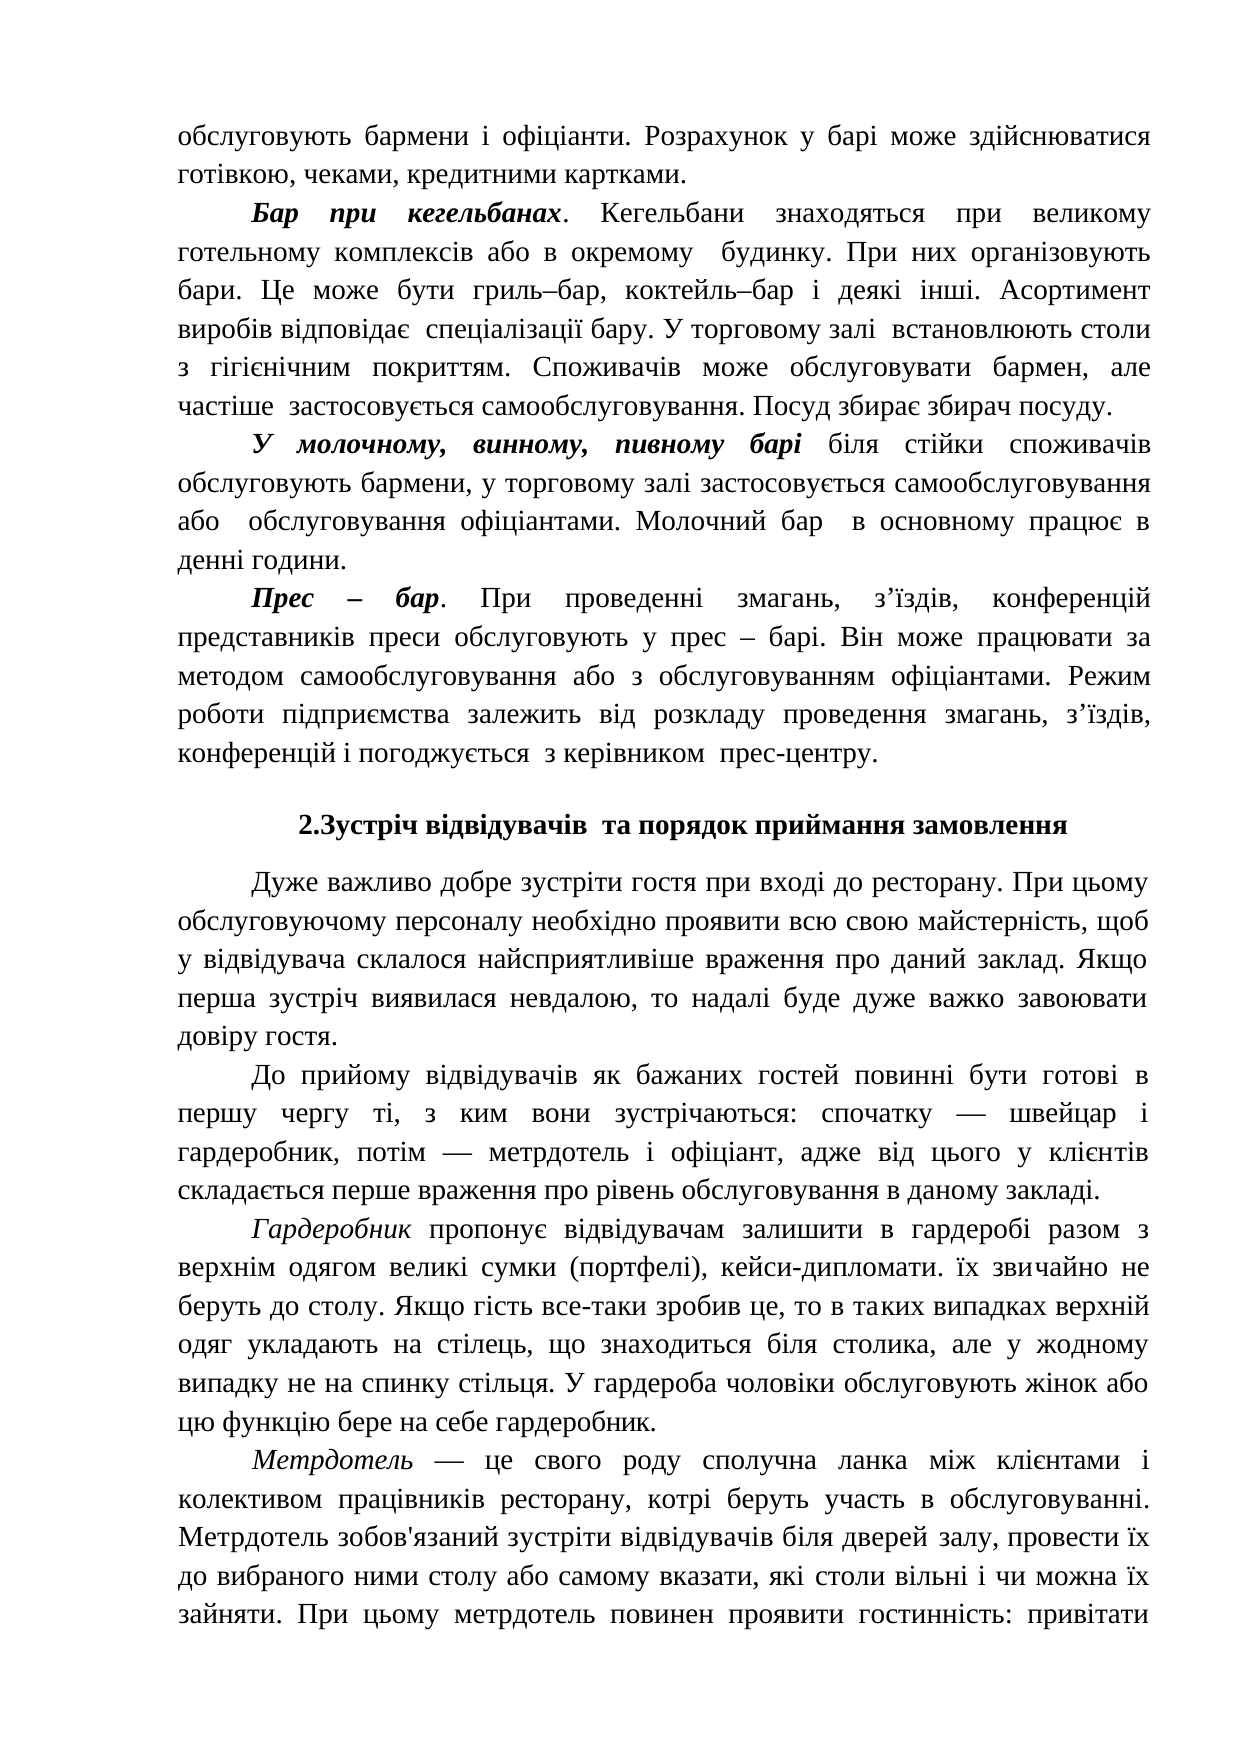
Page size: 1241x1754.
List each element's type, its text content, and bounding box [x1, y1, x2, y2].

text Дуже важливо добре зустріти гостя при вході до ресторану. При цьому обслуговуючому персоналу необхідно проявити всю свою майстерність, щоб у відвідувача склалося найсприятливіше враження про даний заклад. Якщо перша зустріч виявилася невдалою, то надалі буде дуже важко завоювати довіру гостя. [177, 864, 1149, 1052]
text До прийому відвідувачів як бажаних гостей повинні бути готові в першу чергу ті, з ким вони зустрічаються: спочатку — швейцар і гардеробник, потім — метрдотель і офіціант, адже від цього у клієнтів складається перше враження про рівень обслуговування в даному закладі. [177, 1057, 1149, 1206]
text У молочному, винному, пивному барі біля стійки споживачів обслуговують бармени, у торговому залі застосовується самообслуговування або обслуговування офіціантами. Молочний бар в основному працює в денні години. [177, 426, 1152, 576]
text Гардеробник пропонує відвідувачам залишити в гардеробі разом з верхнім одягом великі сумки (портфелі), кейси-дипломати. їх звичайно не беруть до столу. Якщо гість все-таки зробив це, то в таких випадках верхній одяг укладають на стілець, що знаходиться біля столика, але у жодному випадку не на спинку стільця. У гардероба чоловіки обслуговують жінок або цю функцію бере на себе гардеробник. [178, 1211, 1150, 1437]
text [177, 118, 1152, 190]
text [178, 1442, 1150, 1630]
text 2.Зустріч відвідувачів та порядок приймання замовлення [215, 807, 1152, 840]
text Прес – бар. При проведенні змагань, з’їздів, конференцій представників преси обслуговують у прес – барі. Він може працювати за методом самообслуговування або з обслуговуванням офіціантами. Режим роботи підприємства залежить від розкладу проведення змагань, з’їздів, конференцій і погоджується з керівником прес-центру. [177, 581, 1152, 768]
text Бар при кегельбанах. Кегельбани знаходяться при великому готельному комплексів або в окремому будинку. При них організовують бари. Це може бути гриль–бар, коктейль–бар і деякі інші. Асортимент виробів відповідає спеціалізації бару. У торговому залі встановлюють столи з гігієнічним покриттям. Споживачів може обслуговувати бармен, але частіше застосовується самообслуговування. Посуд збирає збирач посуду. [177, 195, 1152, 421]
